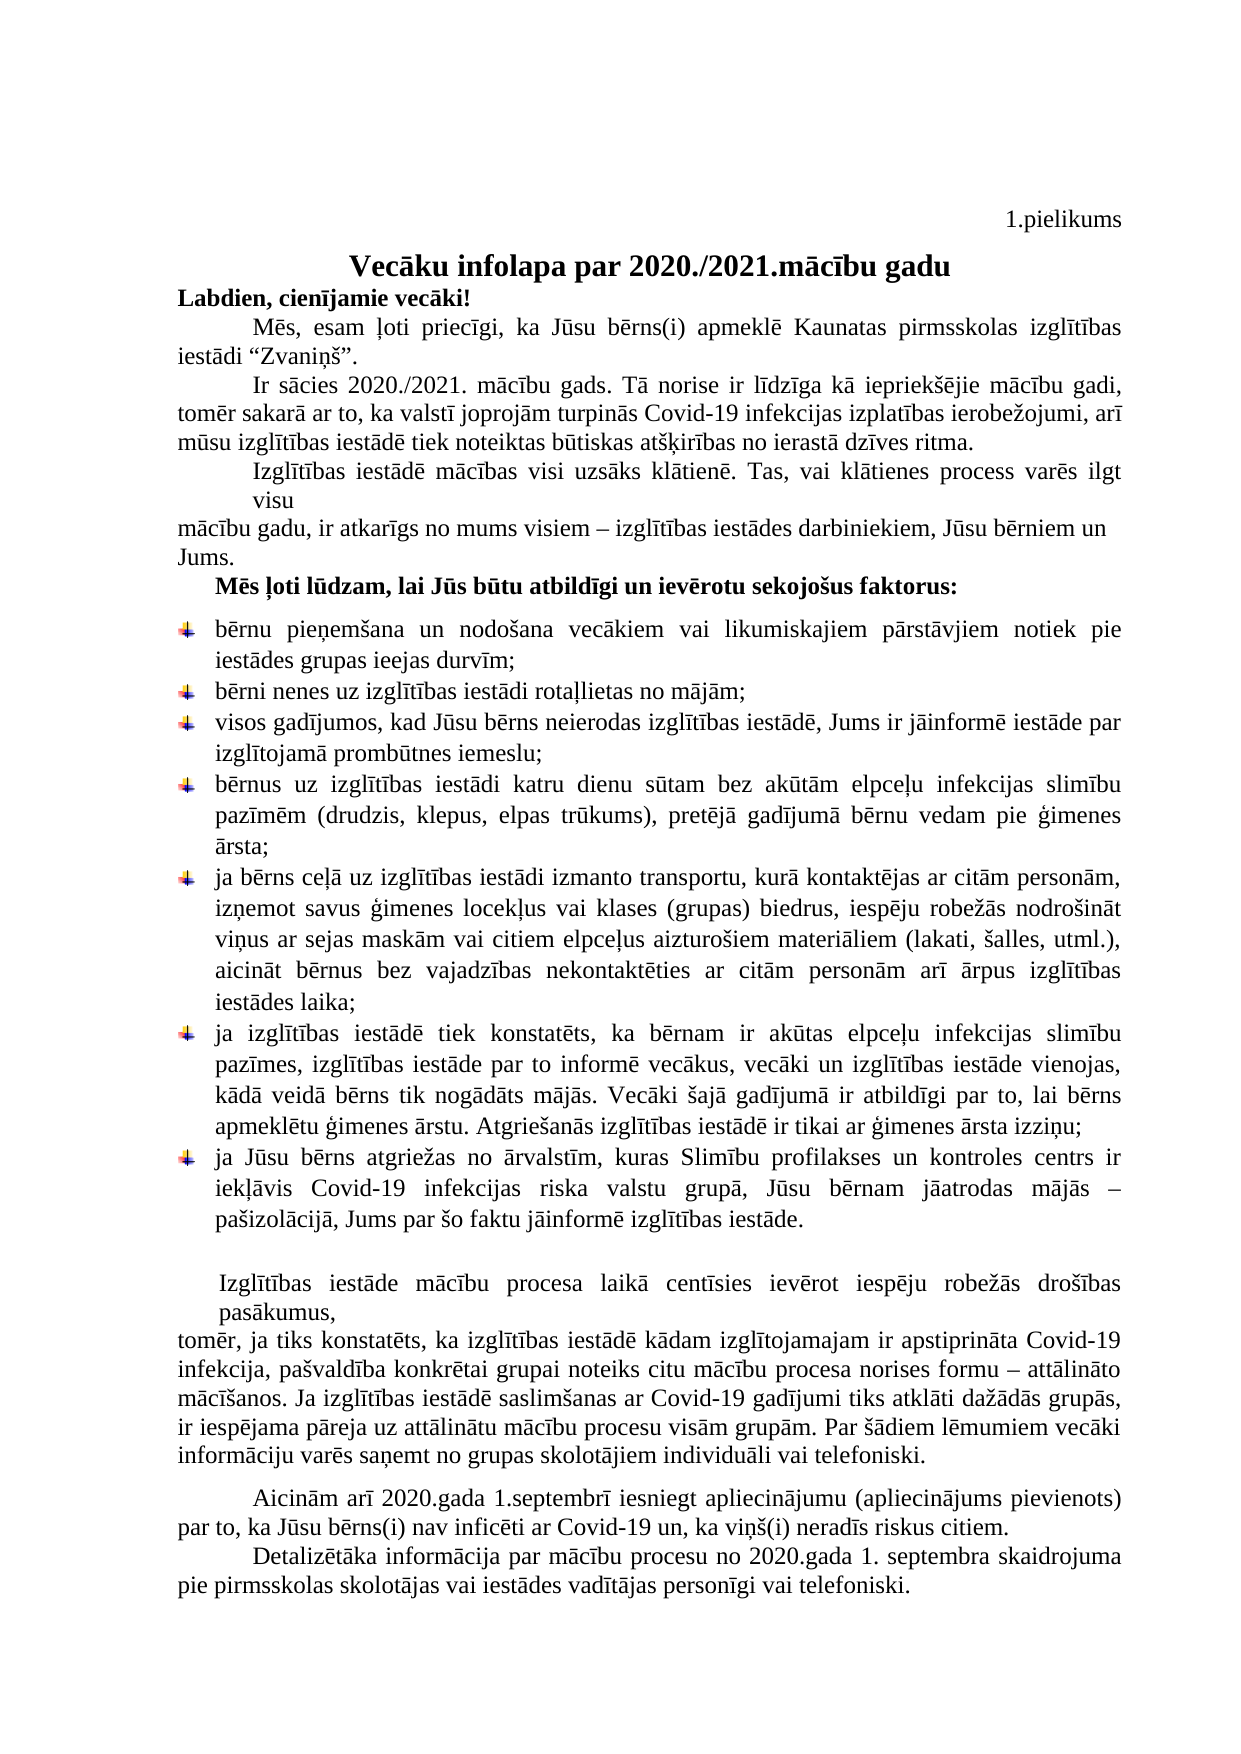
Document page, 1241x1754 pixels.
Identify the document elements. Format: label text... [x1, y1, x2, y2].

text Vecāku infolapa par 2020./2021.mācību gadu [177, 247, 1122, 283]
list bērnu pieņemšana un nodošana vecākiem vai likumiskajiem pārstāvjiem notiek pie iestādes grupas ieejas durvīm; [177, 614, 1122, 674]
text mācību gadu, ir atkarīgs no mums visiem – izglītības iestādes darbiniekiem, Jūsu bērniem un [177, 513, 1122, 542]
picture [178, 776, 195, 793]
picture [178, 714, 195, 731]
picture [178, 1148, 195, 1166]
text Jums. [177, 542, 1122, 571]
picture [178, 620, 195, 638]
picture [178, 869, 195, 886]
picture [178, 683, 195, 700]
text Izglītības iestādē mācības visi uzsāks klātienē. Tas, vai klātienes process varēs ilgt visu [177, 456, 1122, 513]
text Labdien, cienījamie vecāki! [177, 283, 1122, 312]
text Mēs ļoti lūdzam, lai Jūs būtu atbildīgi un ievērotu sekojošus faktorus: [215, 571, 1122, 600]
list ja izglītības iestādē tiek konstatēts, ka bērnam ir akūtas elpceļu infekcijas slimību pazīmes, izglītības iestāde par to informē vecākus, vecāki un izglītības iestāde vienojas, kādā veidā bērns tik nogādāts mājās. Vecāki šajā gadījumā ir atbildīgi par to, lai bērns apmeklētu ģimenes ārstu. Atgriešanās izglītības iestādē ir tikai ar ģimenes ārsta izziņu; [177, 1018, 1122, 1139]
list ja Jūsu bērns atgriežas no ārvalstīm, kuras Slimību profilakses un kontroles centrs ir iekļāvis Covid-19 infekcijas riska valstu grupā, Jūsu bērnam jāatrodas mājās – pašizolācijā, Jums par šo faktu jāinformē izglītības iestāde. [177, 1142, 1122, 1233]
picture [178, 1024, 195, 1041]
text Mēs, esam ļoti priecīgi, ka Jūsu bērns(i) apmeklē Kaunatas pirmsskolas izglītības iestādi “Zvaniņš”. [177, 312, 1122, 370]
list bērnus uz izglītības iestādi katru dienu sūtam bez akūtām elpceļu infekcijas slimību pazīmēm (drudzis, klepus, elpas trūkums), pretējā gadījumā bērnu vedam pie ģimenes ārsta; [177, 769, 1122, 860]
text Detalizētāka informācija par mācību procesu no 2020.gada 1. septembra skaidrojuma pie pirmsskolas skolotājas vai iestādes vadītājas personīgi vai telefoniski. [177, 1541, 1122, 1598]
text tomēr, ja tiks konstatēts, ka izglītības iestādē kādam izglītojamajam ir apstiprināta Covid-19 infekcija, pašvaldība konkrētai grupai noteiks citu mācību procesa norises formu – attālināto mācīšanos. Ja izglītības iestādē saslimšanas ar Covid-19 gadījumi tiks atklāti dažādās grupās, ir iespējama pāreja uz attālinātu mācību procesu visām grupām. Par šādiem lēmumiem vecāki informāciju varēs saņemt no grupas skolotājiem individuāli vai telefoniski. [177, 1325, 1122, 1469]
text 1.pielikums [177, 204, 1122, 233]
list visos gadījumos, kad Jūsu bērns neierodas izglītības iestādē, Jums ir jāinformē iestāde par izglītojamā prombūtnes iemeslu; [177, 707, 1122, 767]
text Izglītības iestāde mācību procesa laikā centīsies ievērot iespēju robežās drošības pasākumus, [218, 1268, 1122, 1325]
text Aicinām arī 2020.gada 1.septembrī iesniegt apliecinājumu (apliecinājums pievienots) par to, ka Jūsu bērns(i) nav inficēti ar Covid-19 un, ka viņš(i) neradīs riskus citiem. [177, 1483, 1122, 1541]
list ja bērns ceļā uz izglītības iestādi izmanto transportu, kurā kontaktējas ar citām personām, izņemot savus ģimenes locekļus vai klases (grupas) biedrus, iespēju robežās nodrošināt viņus ar sejas maskām vai citiem elpceļus aizturošiem materiāliem (lakati, šalles, utml.), aicināt bērnus bez vajadzības nekontaktēties ar citām personām arī ārpus izglītības iestādes laika; [177, 862, 1122, 1015]
text Ir sācies 2020./2021. mācību gads. Tā norise ir līdzīga kā iepriekšējie mācību gadi, tomēr sakarā ar to, ka valstī joprojām turpinās Covid-19 infekcijas izplatības ierobežojumi, arī mūsu izglītības iestādē tiek noteiktas būtiskas atšķirības no ierastā dzīves ritma. [177, 370, 1122, 456]
list bērni nenes uz izglītības iestādi rotaļlietas no mājām; [177, 676, 1122, 705]
